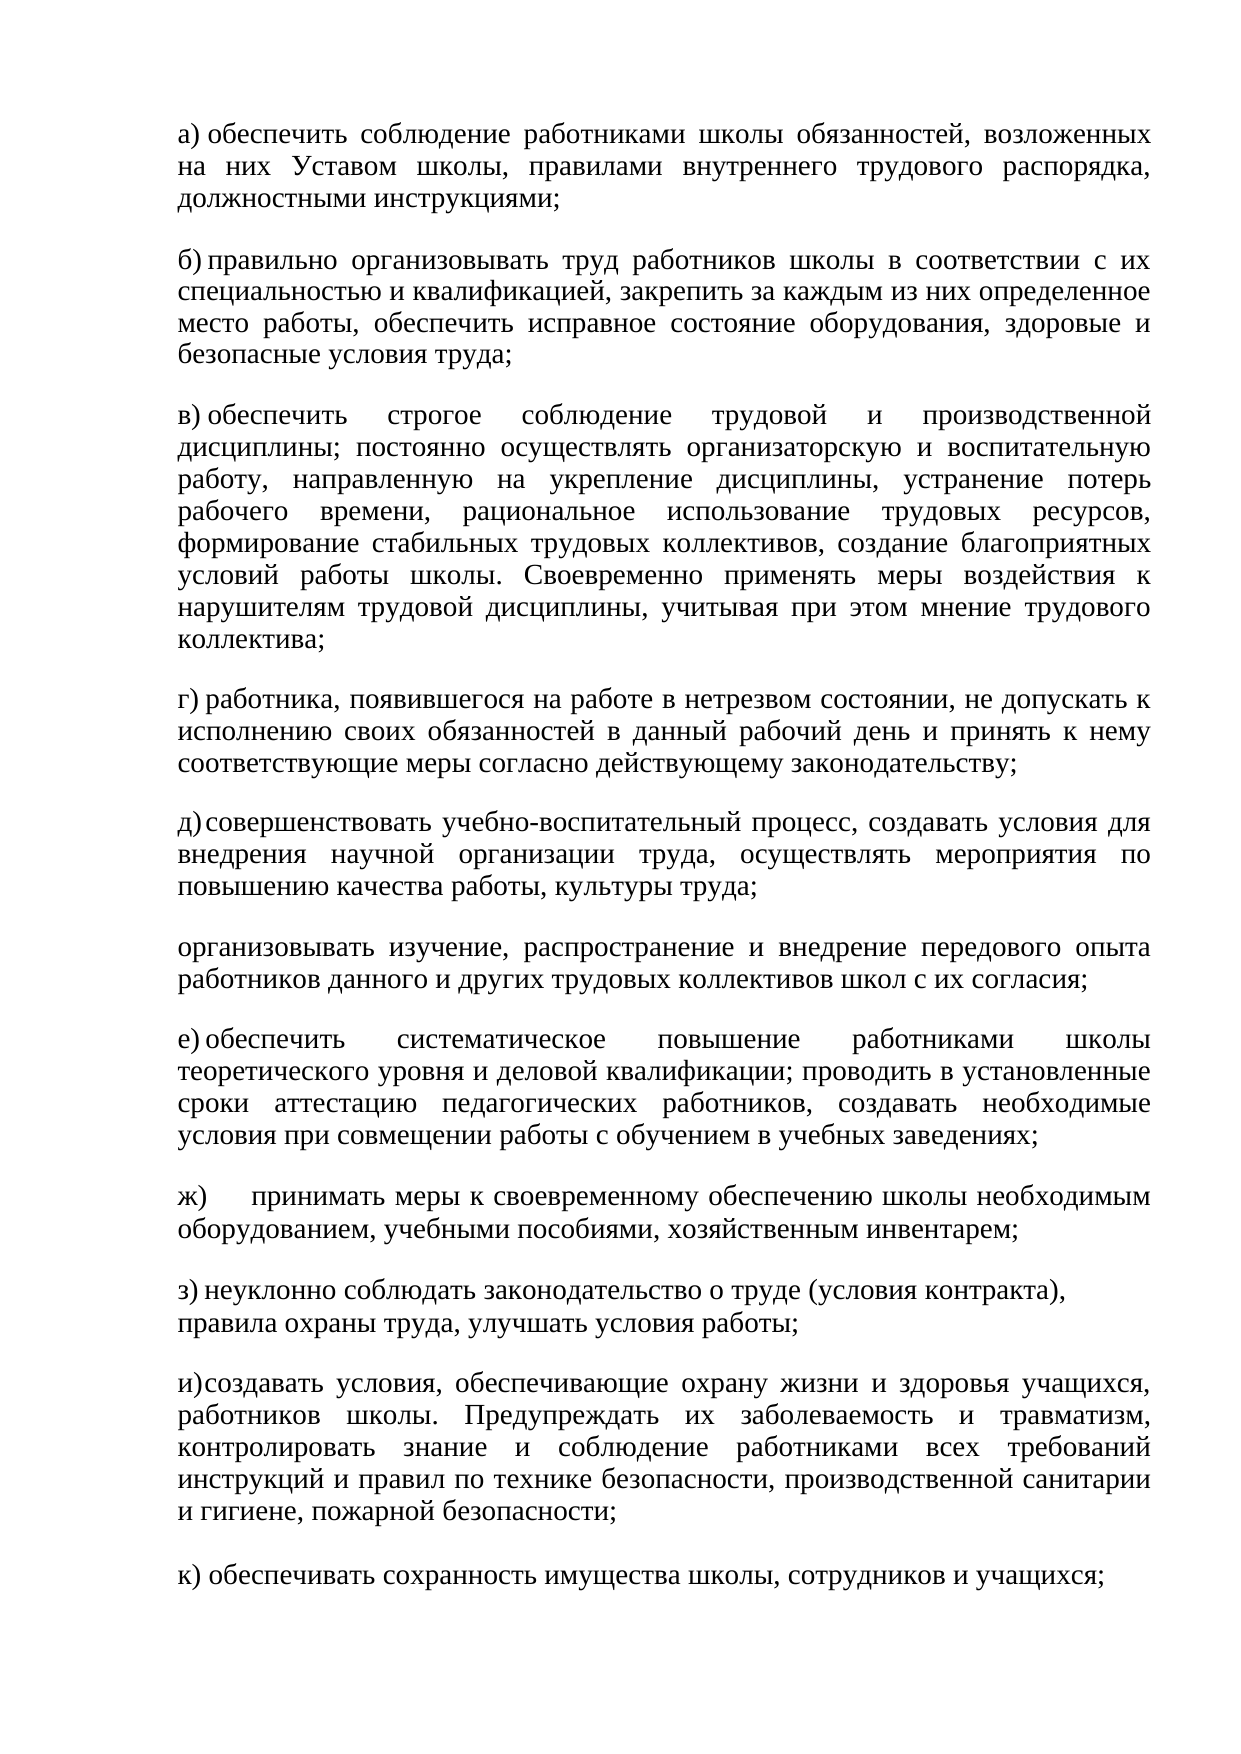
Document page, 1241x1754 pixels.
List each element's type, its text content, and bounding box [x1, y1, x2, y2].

text организовывать изучение, распространение и внедрение передового опыта работников данного и других трудовых коллективов школ с их согласия; [177, 931, 1152, 995]
text д) совершенствовать учебно-воспитательный процесс, создавать условия для внедрения научной организации труда, осуществлять мероприятия по повышению качества работы, культуры труда; [177, 806, 1152, 902]
text а) обеспечить соблюдение работниками школы обязанностей, возложенных на них Уставом школы, правилами внутреннего трудового распорядка, должностными инструкциями; [177, 118, 1152, 214]
text ж) принимать меры к своевременному обеспечению школы необходимым оборудованием, учебными пособиями, хозяйственным инвентарем; [177, 1179, 1152, 1245]
text з) неуклонно соблюдать законодательство о труде (условия контракта), правила охраны труда, улучшать условия работы; [177, 1273, 1152, 1338]
text и) создавать условия, обеспечивающие охрану жизни и здоровья учащихся, работников школы. Предупреждать их заболеваемость и травматизм, контролировать знание и соблюдение работниками всех требований инструкций и правил по технике безопасности, производственной санитарии и гигиене, пожарной безопасности; [177, 1367, 1152, 1526]
text к) обеспечивать сохранность имущества школы, сотрудников и учащихся; [177, 1557, 1152, 1591]
text в) обеспечить строгое соблюдение трудовой и производственной дисциплины; постоянно осуществлять организаторскую и воспитательную работу, направленную на укрепление дисциплины, устранение потерь рабочего времени, рациональное использование трудовых ресурсов, формирование стабильных трудовых коллективов, создание благоприятных условий работы школы. Своевременно применять меры воздействия к нарушителям трудовой дисциплины, учитывая при этом мнение трудового коллектива; [177, 399, 1152, 655]
text е) обеспечить систематическое повышение работниками школы теоретического уровня и деловой квалификации; проводить в установленные сроки аттестацию педагогических работников, создавать необходимые условия при совмещении работы с обучением в учебных заведениях; [177, 1023, 1152, 1151]
text б) правильно организовывать труд работников школы в соответствии с их специальностью и квалификацией, закрепить за каждым из них определенное место работы, обеспечить исправное состояние оборудования, здоровые и безопасные условия труда; [177, 244, 1152, 370]
text г) работника, появившегося на работе в нетрезвом состоянии, не допускать к исполнению своих обязанностей в данный рабочий день и принять к нему соответствующие меры согласно действующему законодательству; [177, 683, 1152, 779]
